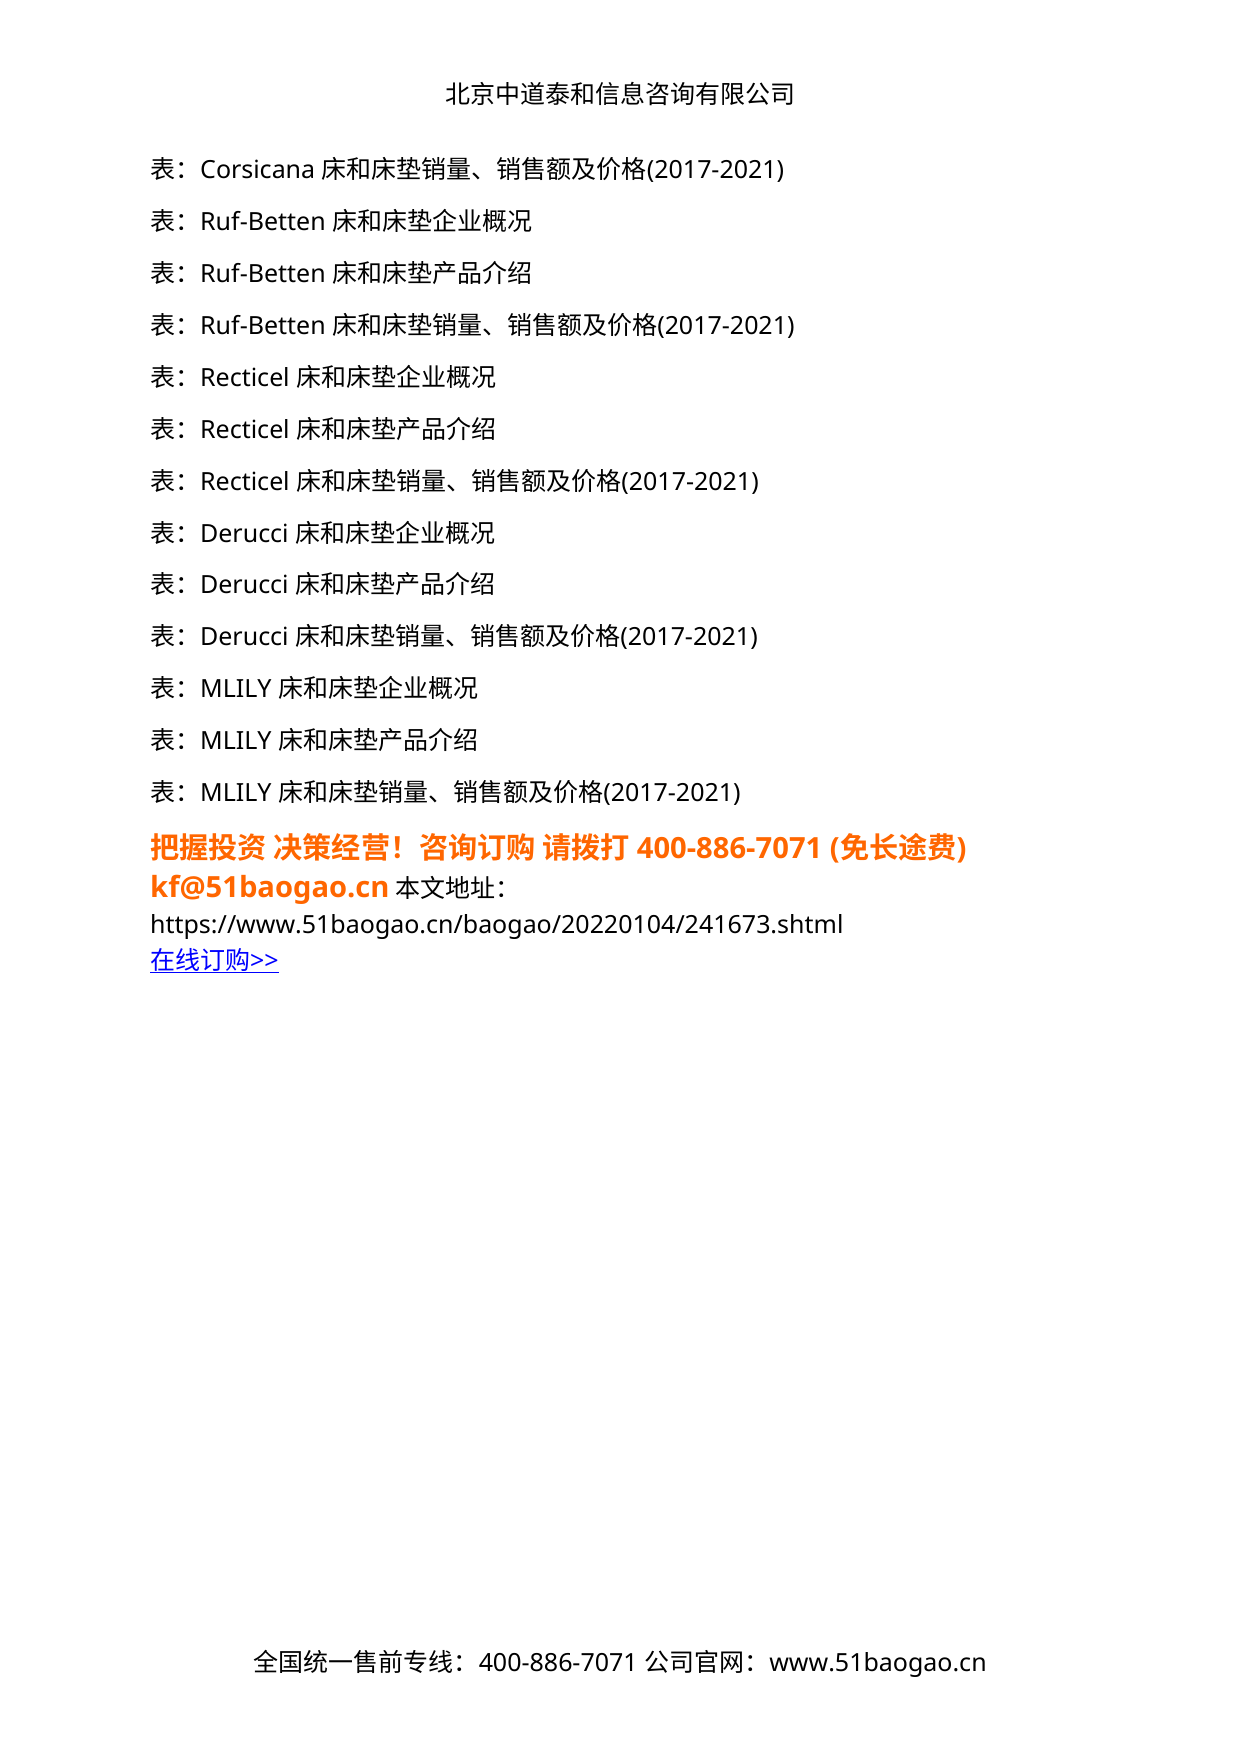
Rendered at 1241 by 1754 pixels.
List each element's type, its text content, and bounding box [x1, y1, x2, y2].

text 表：Derucci 床和床垫企业概况 [150, 513, 1090, 549]
text 表：Ruf-Betten 床和床垫销量、销售额及价格(2017-2021) [150, 306, 1090, 342]
text 把握投资 决策经营！咨询订购 请拨打 400-886-7071 (免长途费) kf@51baogao.cn本文地址：https://www.51baogao.cn/baogao/20220104/241673.shtml [150, 824, 1090, 941]
text 表：Ruf-Betten 床和床垫企业概况 [150, 202, 1090, 238]
text 表：MLILY 床和床垫产品介绍 [150, 721, 1090, 757]
text 表：Recticel 床和床垫产品介绍 [150, 409, 1090, 446]
text 表：Derucci 床和床垫销量、销售额及价格(2017-2021) [150, 617, 1090, 653]
text 表：Derucci 床和床垫产品介绍 [150, 565, 1090, 601]
text 表：MLILY 床和床垫销量、销售额及价格(2017-2021) [150, 772, 1090, 809]
text 在线订购>> [150, 941, 1090, 977]
text 表：Recticel 床和床垫销量、销售额及价格(2017-2021) [150, 461, 1090, 497]
text 表：Recticel 床和床垫企业概况 [150, 357, 1090, 394]
text 表：Ruf-Betten 床和床垫产品介绍 [150, 254, 1090, 290]
text 表：Corsicana 床和床垫销量、销售额及价格(2017-2021) [150, 150, 1090, 186]
text 表：MLILY 床和床垫企业概况 [150, 669, 1090, 705]
